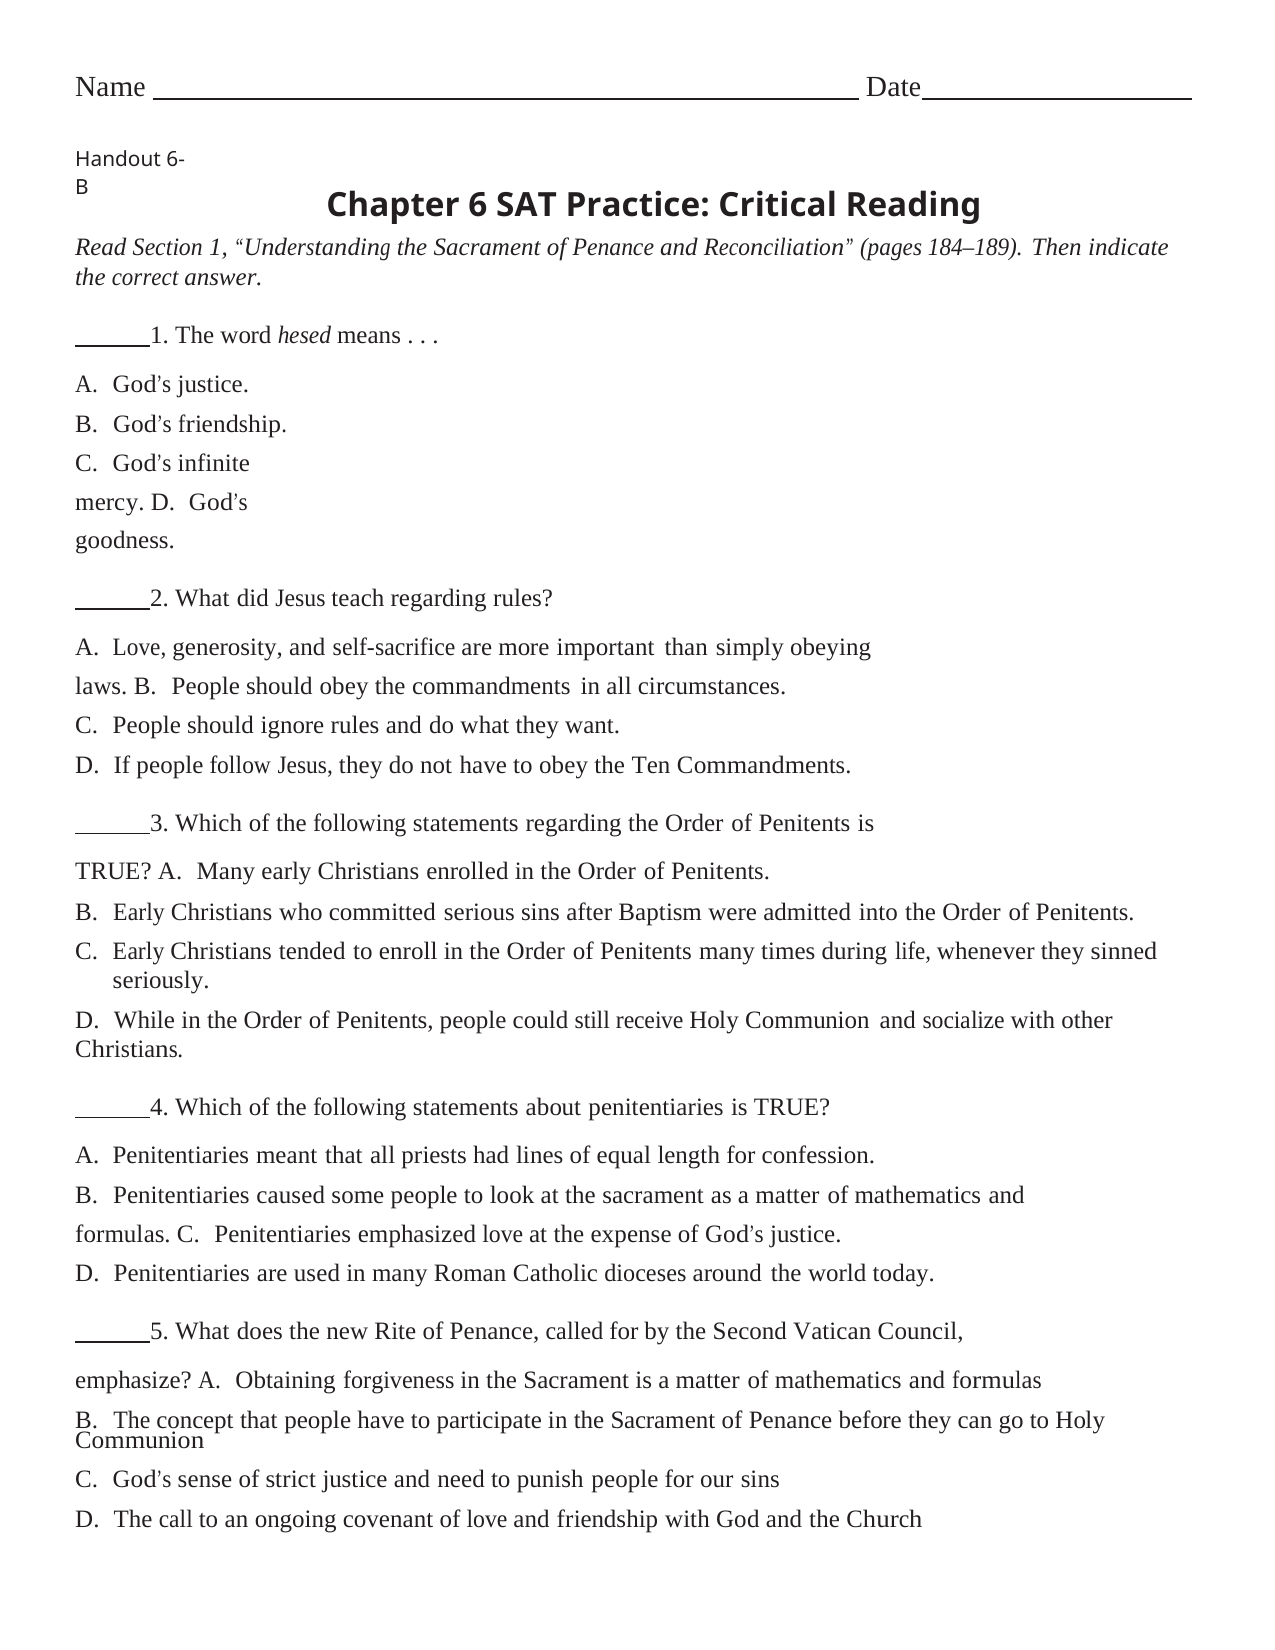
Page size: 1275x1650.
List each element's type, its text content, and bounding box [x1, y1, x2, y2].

text C. Early Christians tended to enroll in the Order of Penitents many times during life, whenever they sinned seriously. [75, 936, 1159, 994]
text D. While in the Order of Penitents, people could still receive Holy Communion and socialize with other Christians. [75, 1005, 1212, 1062]
text Handout 6-B [75, 144, 197, 201]
text C. God’s sense of strict justice and need to punish people for our sins [75, 1464, 1212, 1493]
text A. Love, generosity, and self-sacrifice are more important than simply obeying laws. B. People should obey the commandments in all circumstances. [75, 632, 922, 700]
text B. Penitentiaries caused some people to look at the sacrament as a matter of mathematics and formulas. C. Penitentiaries emphasized love at the expense of God’s justice. [75, 1180, 1121, 1248]
text C. People should ignore rules and do what they want. [75, 710, 1212, 739]
text 5. What does the new Rite of Penance, called for by the Second Vatican Council, emphasize? A. Obtaining forgiveness in the Sacrament is a matter of mathematics and formulas [75, 1316, 1078, 1394]
text B. Early Christians who committed serious sins after Baptism were admitted into the Order of Penitents. [75, 905, 1212, 925]
text D. If people follow Jesus, they do not have to obey the Ten Commandments. [75, 750, 1212, 778]
text C. God’s infinite mercy. D. God’s goodness. [75, 438, 324, 554]
text D. The call to an ongoing covenant of love and friendship with God and the Church [75, 1504, 1212, 1532]
text B. The concept that people have to participate in the Sacrament of Penance before they can go to Holy Communion [75, 1413, 1212, 1454]
text Chapter 6 SAT Practice: Critical Reading [326, 185, 1212, 223]
text B. God’s friendship. [75, 417, 1212, 437]
text Read Section 1, “Understanding the Sacrament of Penance and Reconciliation” (pages 184–189). Then indicate the correct answer. [75, 232, 1185, 291]
text 1. The word hesed means . . . A. God’s justice. [75, 320, 443, 397]
text 4. Which of the following statements about penitentiaries is TRUE? [75, 1092, 1212, 1121]
text 2. What did Jesus teach regarding rules? [75, 583, 1212, 612]
text D. Penitentiaries are used in many Roman Catholic dioceses around the world today. [75, 1258, 1212, 1287]
text 3. Which of the following statements regarding the Order of Penitents is TRUE? A. Many early Christians enrolled in the Order of Penitents. [75, 808, 956, 885]
text A. Penitentiaries meant that all priests had lines of equal length for confession. [75, 1141, 1212, 1169]
